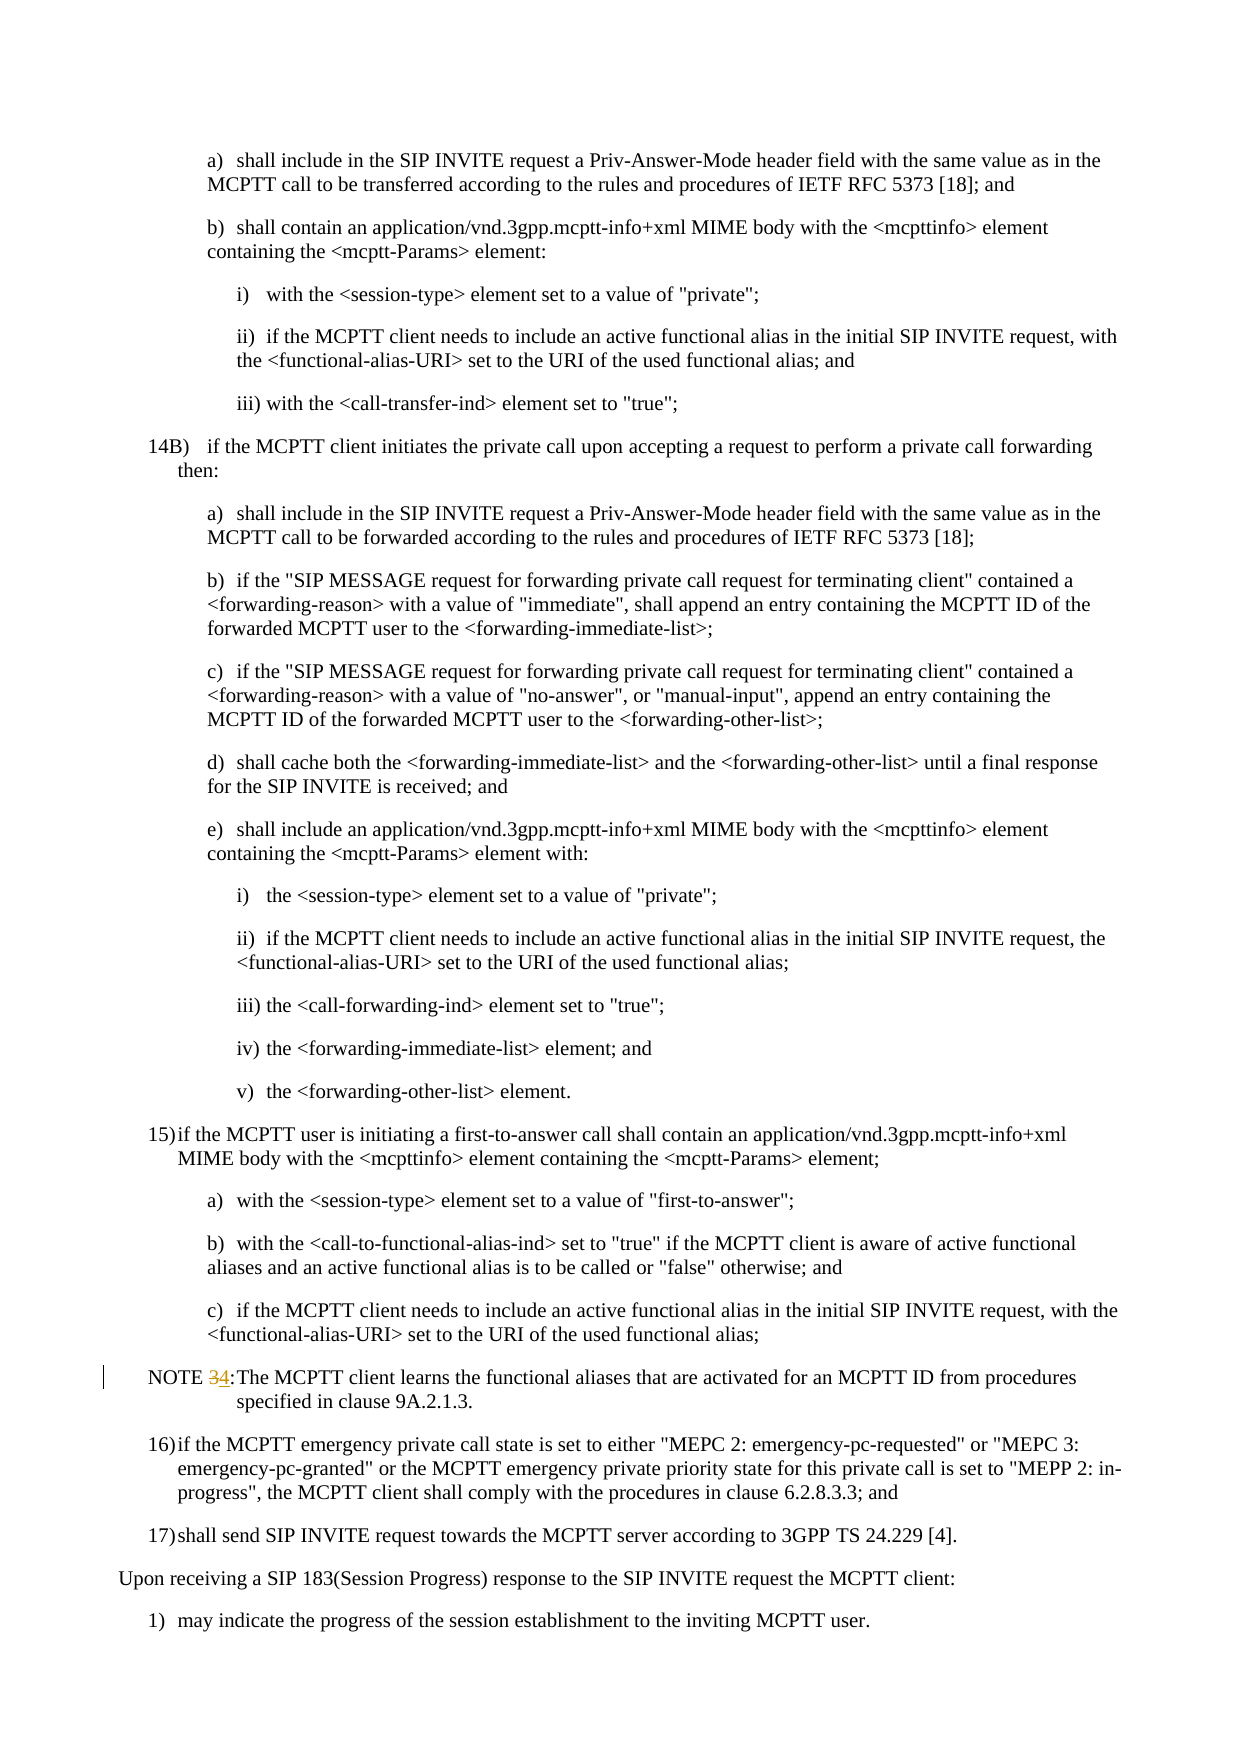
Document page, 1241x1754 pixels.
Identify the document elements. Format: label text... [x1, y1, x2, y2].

text 1) may indicate the progress of the session establishment to the inviting MCPTT user. [148, 1608, 1122, 1632]
text Upon receiving a SIP 183(Session Progress) response to the SIP INVITE request the MCPTT client: [118, 1566, 1122, 1589]
text 16) if the MCPTT emergency private call state is set to either "MEPC 2: emergency-pc-requested" or "MEPC 3: emergency-pc-granted" or the MCPTT emergency private priority state for this private call is set to "MEPP 2: in-progress", the MCPTT client shall comply with the procedures in clause 6.2.8.3.3; and [148, 1432, 1122, 1504]
text a) shall include in the SIP INVITE request a Priv-Answer-Mode header field with the same value as in the MCPTT call to be transferred according to the rules and procedures of IETF RFC 5373 [18]; and [207, 148, 1122, 196]
text b) with the <call-to-functional-alias-ind> set to "true" if the MCPTT client is aware of active functional aliases and an active functional alias is to be called or "false" otherwise; and [207, 1231, 1122, 1279]
text 17) shall send SIP INVITE request towards the MCPTT server according to 3GPP TS 24.229 [4]. [148, 1523, 1122, 1547]
text ii) if the MCPTT client needs to include an active functional alias in the initial SIP INVITE request, the <functional-alias-URI> set to the URI of the used functional alias; [236, 926, 1122, 974]
text b) if the "SIP MESSAGE request for forwarding private call request for terminating client" contained a <forwarding-reason> with a value of "immediate", shall append an entry containing the MCPTT ID of the forwarded MCPTT user to the <forwarding-immediate-list>; [207, 568, 1122, 640]
text v) the <forwarding-other-list> element. [236, 1079, 1122, 1103]
text 14B) if the MCPTT client initiates the private call upon accepting a request to perform a private call forwarding then: [148, 434, 1122, 482]
text ii) if the MCPTT client needs to include an active functional alias in the initial SIP INVITE request, with the <functional-alias-URI> set to the URI of the used functional alias; and [236, 324, 1122, 372]
text iii) the <call-forwarding-ind> element set to "true"; [236, 993, 1122, 1017]
text e) shall include an application/vnd.3gpp.mcptt-info+xml MIME body with the <mcpttinfo> element containing the <mcptt-Params> element with: [207, 816, 1122, 864]
text 15) if the MCPTT user is initiating a first-to-answer call shall contain an application/vnd.3gpp.mcptt-info+xml MIME body with the <mcpttinfo> element containing the <mcptt-Params> element; [148, 1121, 1122, 1169]
text a) shall include in the SIP INVITE request a Priv-Answer-Mode header field with the same value as in the MCPTT call to be forwarded according to the rules and procedures of IETF RFC 5373 [18]; [207, 501, 1122, 549]
text d) shall cache both the <forwarding-immediate-list> and the <forwarding-other-list> until a final response for the SIP INVITE is received; and [207, 749, 1122, 798]
text c) if the "SIP MESSAGE request for forwarding private call request for terminating client" contained a <forwarding-reason> with a value of "no-answer", or "manual-input", append an entry containing the MCPTT ID of the forwarded MCPTT user to the <forwarding-other-list>; [207, 659, 1122, 731]
text i) with the <session-type> element set to a value of "private"; [236, 281, 1122, 306]
text iii) with the <call-transfer-ind> element set to "true"; [236, 391, 1122, 415]
text c) if the MCPTT client needs to include an active functional alias in the initial SIP INVITE request, with the <functional-alias-URI> set to the URI of the used functional alias; [207, 1298, 1122, 1346]
text b) shall contain an application/vnd.3gpp.mcptt-info+xml MIME body with the <mcpttinfo> element containing the <mcptt-Params> element: [207, 214, 1122, 263]
text NOTE : The MCPTT client learns the functional aliases that are activated for an MCPTT ID from procedures specified in clause 9A.2.1.3. [148, 1365, 1122, 1413]
text iv) the <forwarding-immediate-list> element; and [236, 1036, 1122, 1060]
text a) with the <session-type> element set to a value of "first-to-answer"; [207, 1188, 1122, 1212]
text i) the <session-type> element set to a value of "private"; [236, 883, 1122, 907]
